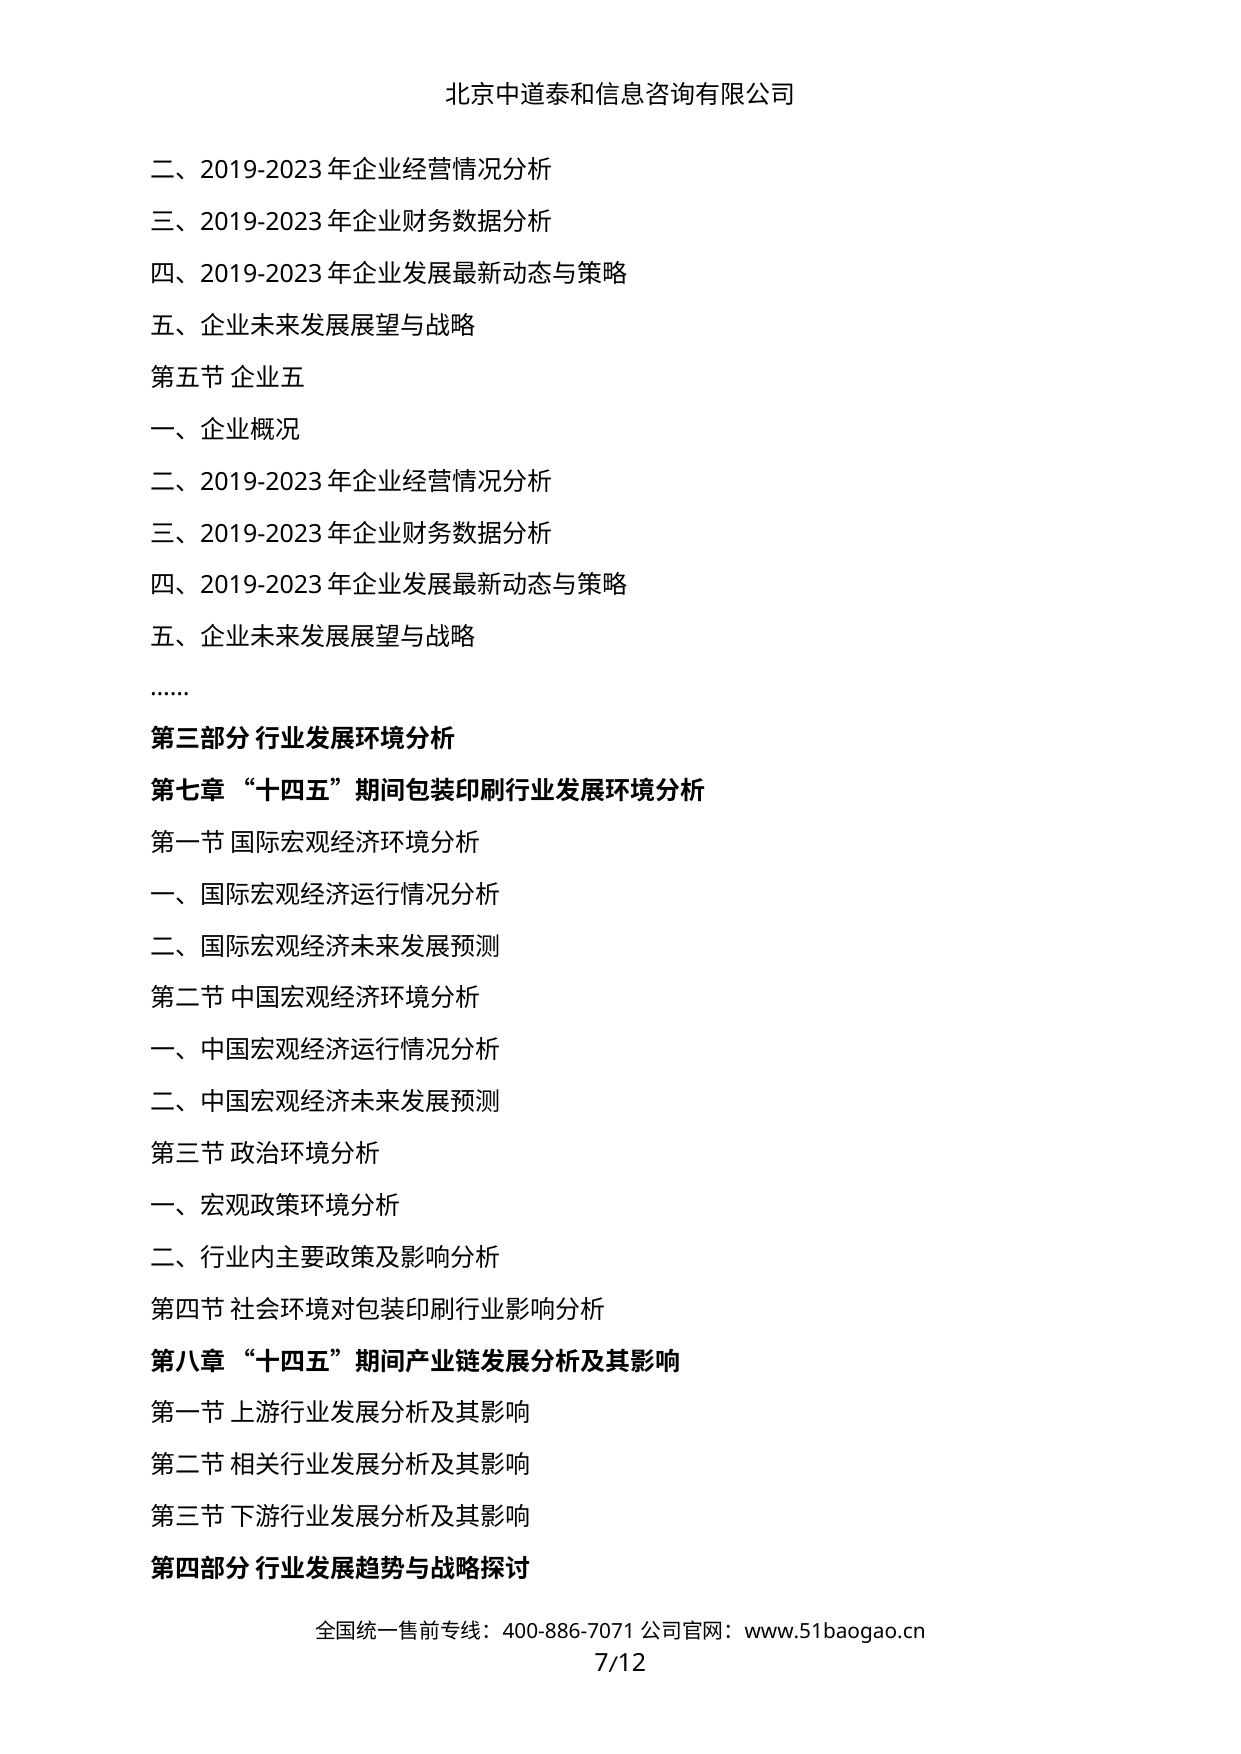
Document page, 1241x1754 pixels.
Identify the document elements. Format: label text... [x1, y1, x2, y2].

text 第七章 “十四五”期间包装印刷行业发展环境分析 [150, 770, 1090, 807]
text 第五节 企业五 [150, 357, 1090, 394]
text …… [150, 669, 1090, 703]
text 第一节 上游行业发展分析及其影响 [150, 1393, 1090, 1429]
text 第二节 相关行业发展分析及其影响 [150, 1445, 1090, 1481]
text 二、2019-2023年企业经营情况分析 [150, 461, 1090, 497]
text 第三节 下游行业发展分析及其影响 [150, 1497, 1090, 1533]
text 五、企业未来发展展望与战略 [150, 617, 1090, 653]
text 三、2019-2023年企业财务数据分析 [150, 513, 1090, 549]
text 第八章 “十四五”期间产业链发展分析及其影响 [150, 1341, 1090, 1377]
text 二、中国宏观经济未来发展预测 [150, 1082, 1090, 1118]
text 第四部分 行业发展趋势与战略探讨 [150, 1548, 1090, 1585]
text 五、企业未来发展展望与战略 [150, 306, 1090, 342]
text 三、2019-2023年企业财务数据分析 [150, 202, 1090, 238]
text 第一节 国际宏观经济环境分析 [150, 822, 1090, 858]
text 一、国际宏观经济运行情况分析 [150, 874, 1090, 910]
text 第三部分 行业发展环境分析 [150, 718, 1090, 755]
text 一、宏观政策环境分析 [150, 1185, 1090, 1222]
text 一、中国宏观经济运行情况分析 [150, 1030, 1090, 1066]
text 四、2019-2023年企业发展最新动态与策略 [150, 565, 1090, 601]
text 四、2019-2023年企业发展最新动态与策略 [150, 254, 1090, 290]
text 二、2019-2023年企业经营情况分析 [150, 150, 1090, 186]
text 第二节 中国宏观经济环境分析 [150, 978, 1090, 1014]
text 第四节 社会环境对包装印刷行业影响分析 [150, 1289, 1090, 1325]
text 二、行业内主要政策及影响分析 [150, 1237, 1090, 1273]
text 一、企业概况 [150, 409, 1090, 446]
text 第三节 政治环境分析 [150, 1133, 1090, 1170]
text 二、国际宏观经济未来发展预测 [150, 926, 1090, 962]
